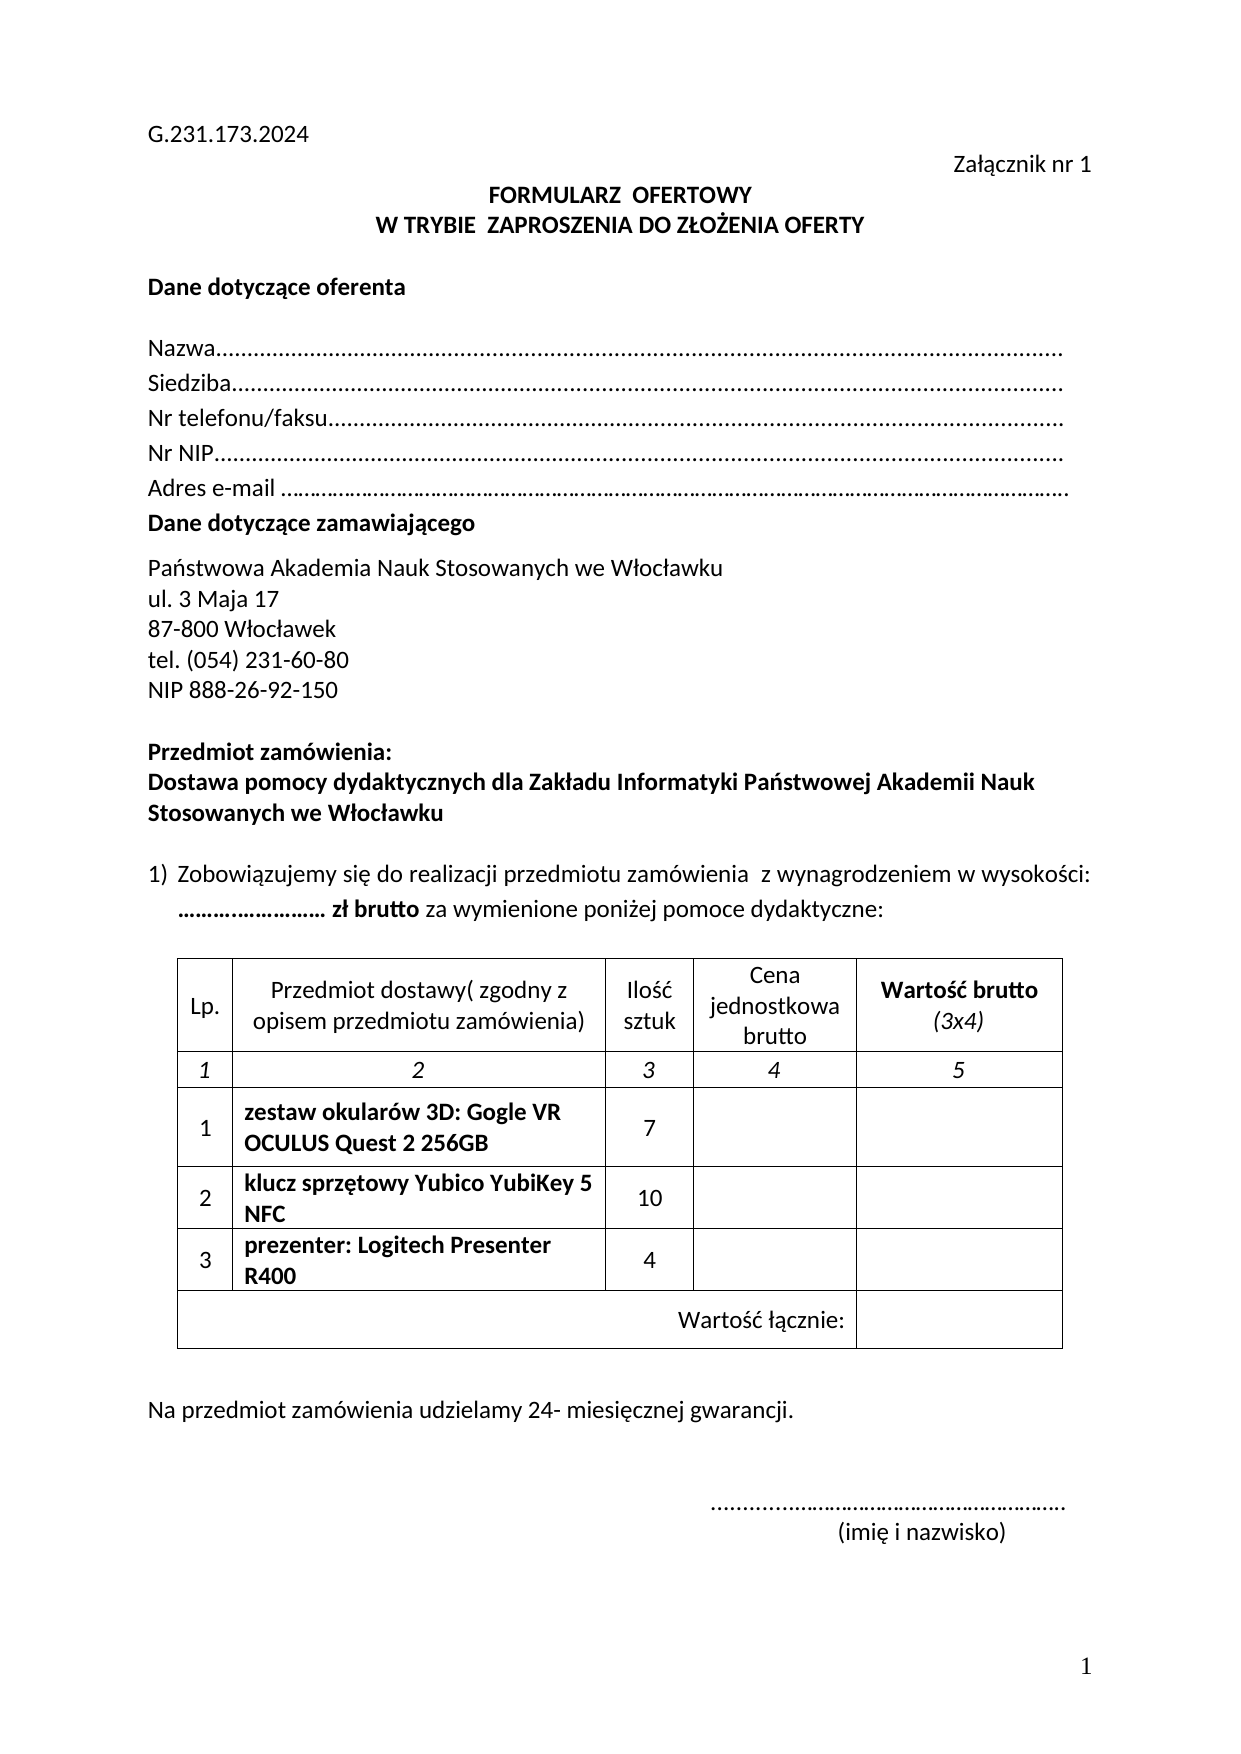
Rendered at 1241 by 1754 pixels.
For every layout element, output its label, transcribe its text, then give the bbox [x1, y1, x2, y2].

table_cell 3 [178, 1229, 232, 1290]
table_cell prezenter: Logitech Presenter R400 [233, 1229, 605, 1290]
text Siedziba [148, 367, 1092, 397]
table_cell 4 [694, 1052, 856, 1087]
table_cell 1 [178, 1052, 232, 1087]
text ……………………………………….. [148, 1486, 1092, 1516]
table_cell [694, 1167, 856, 1228]
text G.231.173.2024 [148, 118, 1092, 149]
text Dostawa pomocy dydaktycznych dla Zakładu Informatyki Państwowej Akademii Nauk Stosowanych we Włocławku [148, 766, 1092, 827]
text FORMULARZ OFERTOWY [148, 179, 1092, 210]
table_cell [857, 1229, 1062, 1290]
table_cell [857, 1291, 1062, 1348]
text Adres e-mail ……………………………………………………………………………………………………………………….. [148, 472, 1092, 502]
table_cell 2 [178, 1167, 232, 1228]
table_cell 3 [606, 1052, 693, 1087]
table_cell 10 [606, 1167, 693, 1228]
table_cell [857, 1167, 1062, 1228]
text Nr telefonu/faksu [148, 402, 1092, 432]
table_cell 7 [606, 1088, 693, 1166]
text Dane dotyczące oferenta [148, 271, 1092, 301]
table_cell klucz sprzętowy Yubico YubiKey 5 NFC [233, 1167, 605, 1228]
table_cell 5 [857, 1052, 1062, 1087]
text Dane dotyczące zamawiającego [148, 507, 1092, 537]
table_cell 4 [606, 1229, 693, 1290]
text Przedmiot zamówienia: [148, 736, 1092, 766]
text (imię i nazwisko) [148, 1516, 1092, 1547]
table_header Cena jednostkowa brutto [694, 959, 856, 1051]
text tel. (054) 231-60-80 [148, 644, 1092, 674]
table_cell [694, 1229, 856, 1290]
table_header Wartość brutto (3x4) [857, 959, 1062, 1051]
table_header Lp. [178, 959, 232, 1051]
table_cell [857, 1088, 1062, 1166]
table_cell [694, 1088, 856, 1166]
text W TRYBIE ZAPROSZENIA DO ZŁOŻENIA OFERTY [148, 210, 1092, 240]
table_header Przedmiot dostawy( zgodny z opisem przedmiotu zamówienia) [233, 959, 605, 1051]
text Załącznik nr 1 [148, 149, 1092, 179]
text Nr NIP [148, 437, 1092, 467]
table_cell 2 [233, 1052, 605, 1087]
table_cell zestaw okularów 3D: Gogle VR OCULUS Quest 2 256GB [233, 1088, 605, 1166]
list Zobowiązujemy się do realizacji przedmiotu zamówienia z wynagrodzeniem w wysokości: ……….…………… zł brutto za wymienione poniżej pomoce dydaktyczne: [148, 858, 1092, 923]
text Na przedmiot zamówienia udzielamy 24- miesięcznej gwarancji. [148, 1394, 1092, 1425]
table_cell 1 [178, 1088, 232, 1166]
text 87-800 Włocławek [148, 613, 1092, 644]
text Państwowa Akademia Nauk Stosowanych we Włocławku [148, 552, 1092, 583]
text Nazwa [148, 332, 1092, 362]
text ul. 3 Maja 17 [148, 583, 1092, 613]
table_header Ilość sztuk [606, 959, 693, 1051]
table_cell Wartość łącznie: [178, 1291, 856, 1348]
text NIP 888-26-92-150 [148, 674, 1092, 705]
